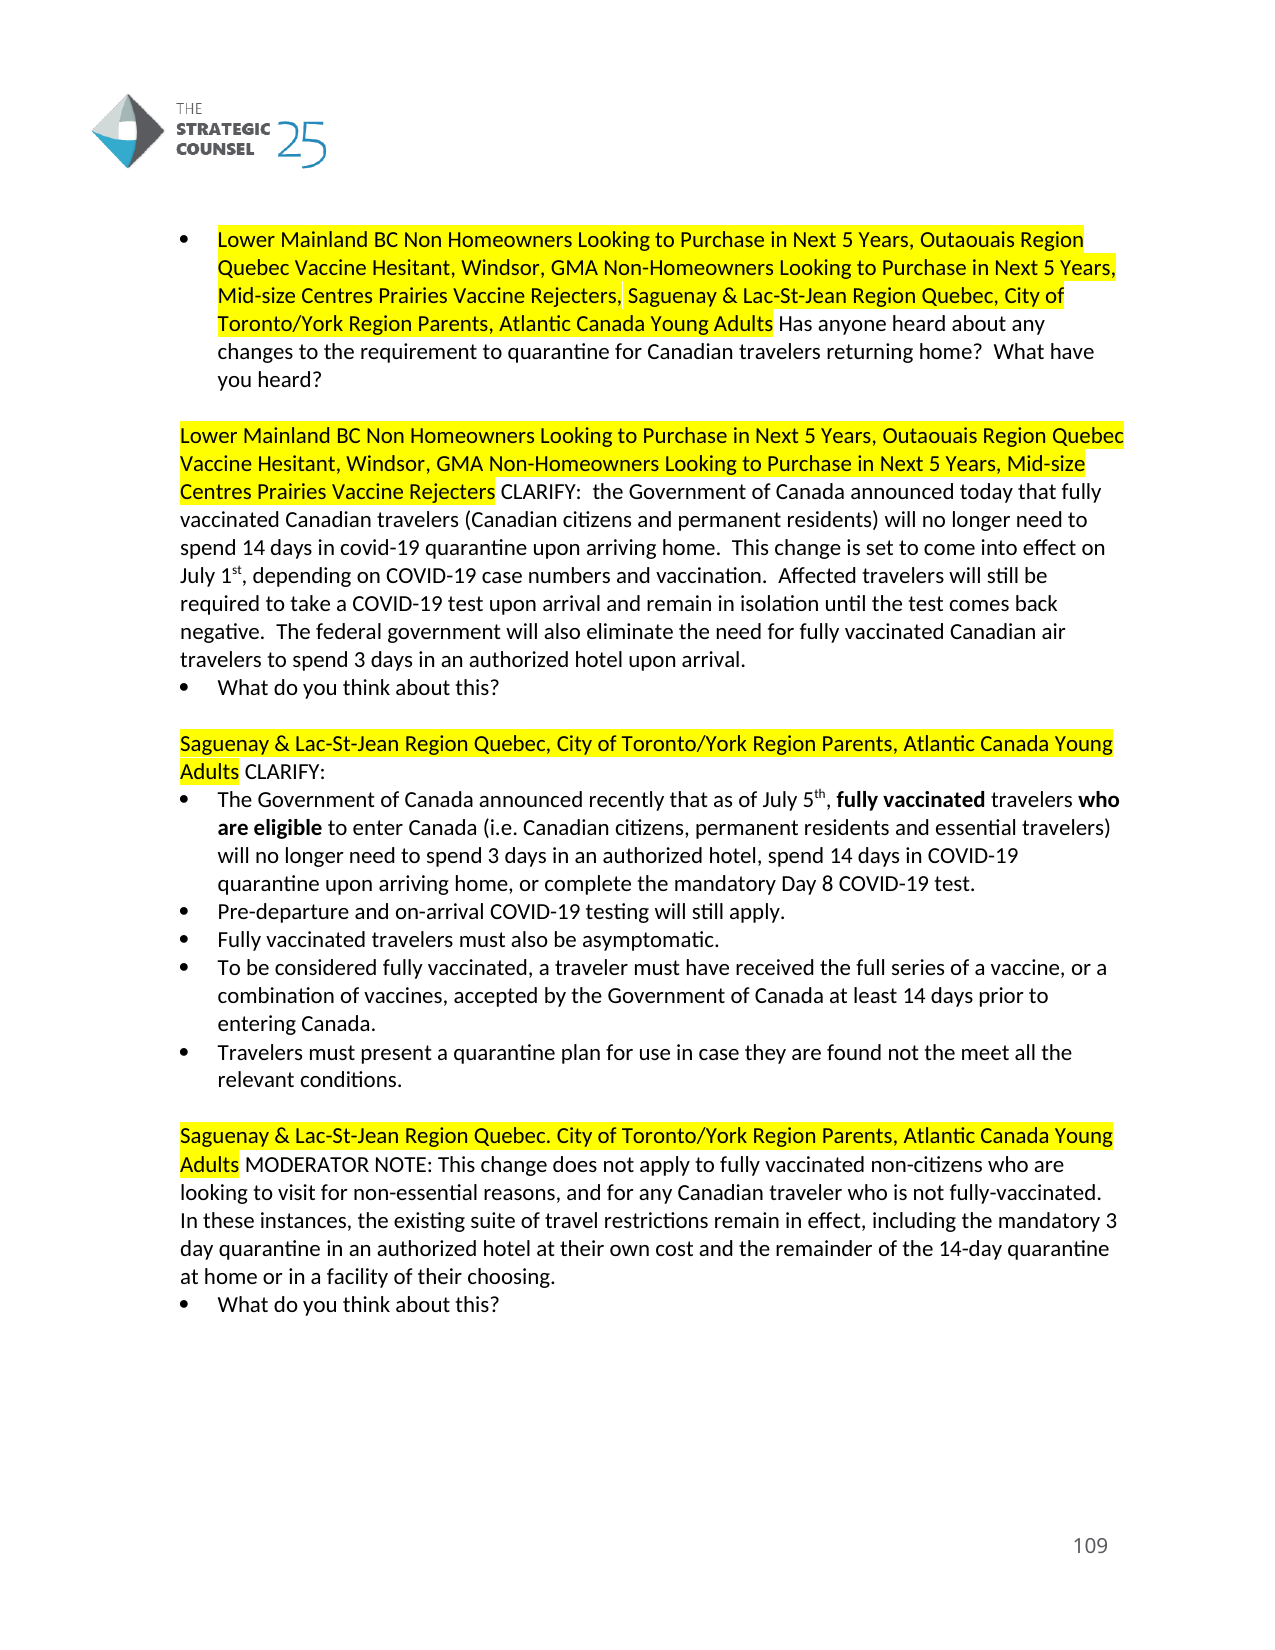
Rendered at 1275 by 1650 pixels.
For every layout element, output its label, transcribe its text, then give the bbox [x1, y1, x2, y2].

text Saguenay & Lac-St-Jean Region Quebec, City of Toronto/York Region Parents, Atlantic Canada Young Adults CLARIFY: [180, 729, 1125, 785]
list Fully vaccinated travelers must also be asymptomatic. [180, 926, 1125, 953]
text Lower Mainland BC Non Homeowners Looking to Purchase in Next 5 Years, Outaouais Region Quebec Vaccine Hesitant, Windsor, GMA Non-Homeowners Looking to Purchase in Next 5 Years, Mid-size Centres Prairies Vaccine Rejecters CLARIFY: the Government of Canada announced today that fully vaccinated Canadian travelers (Canadian citizens and permanent residents) will no longer need to spend 14 days in covid-19 quarantine upon arriving home. This change is set to come into effect on July 1st, depending on COVID-19 case numbers and vaccination. Affected travelers will still be required to take a COVID-19 test upon arrival and remain in isolation until the test comes back negative. The federal government will also eliminate the need for fully vaccinated Canadian air travelers to spend 3 days in an authorized hotel upon arrival. [180, 421, 1125, 673]
list Travelers must present a quarantine plan for use in case they are found not the meet all the relevant conditions. [180, 1038, 1125, 1094]
picture [91, 72, 445, 215]
list The Government of Canada announced recently that as of July 5th, fully vaccinated travelers who are eligible to enter Canada (i.e. Canadian citizens, permanent residents and essential travelers) will no longer need to spend 3 days in an authorized hotel, spend 14 days in COVID-19 quarantine upon arriving home, or complete the mandatory Day 8 COVID-19 test. [180, 785, 1125, 897]
list What do you think about this? [180, 673, 1125, 701]
list Pre-departure and on-arrival COVID-19 testing will still apply. [180, 897, 1125, 926]
list Lower Mainland BC Non Homeowners Looking to Purchase in Next 5 Years, Outaouais Region Quebec Vaccine Hesitant, Windsor, GMA Non-Homeowners Looking to Purchase in Next 5 Years, Mid-size Centres Prairies Vaccine Rejecters, Saguenay & Lac-St-Jean Region Quebec, City of Toronto/York Region Parents, Atlantic Canada Young Adults Has anyone heard about any changes to the requirement to quarantine for Canadian travelers returning home? What have you heard? [180, 225, 1125, 393]
list What do you think about this? [180, 1290, 1125, 1318]
list To be considered fully vaccinated, a traveler must have received the full series of a vaccine, or a combination of vaccines, accepted by the Government of Canada at least 14 days prior to entering Canada. [180, 953, 1125, 1038]
text Saguenay & Lac-St-Jean Region Quebec. City of Toronto/York Region Parents, Atlantic Canada Young Adults MODERATOR NOTE: This change does not apply to fully vaccinated non-citizens who are looking to visit for non-essential reasons, and for any Canadian traveler who is not fully-vaccinated. In these instances, the existing suite of travel restrictions remain in effect, including the mandatory 3 day quarantine in an authorized hotel at their own cost and the remainder of the 14-day quarantine at home or in a facility of their choosing. [180, 1122, 1125, 1290]
